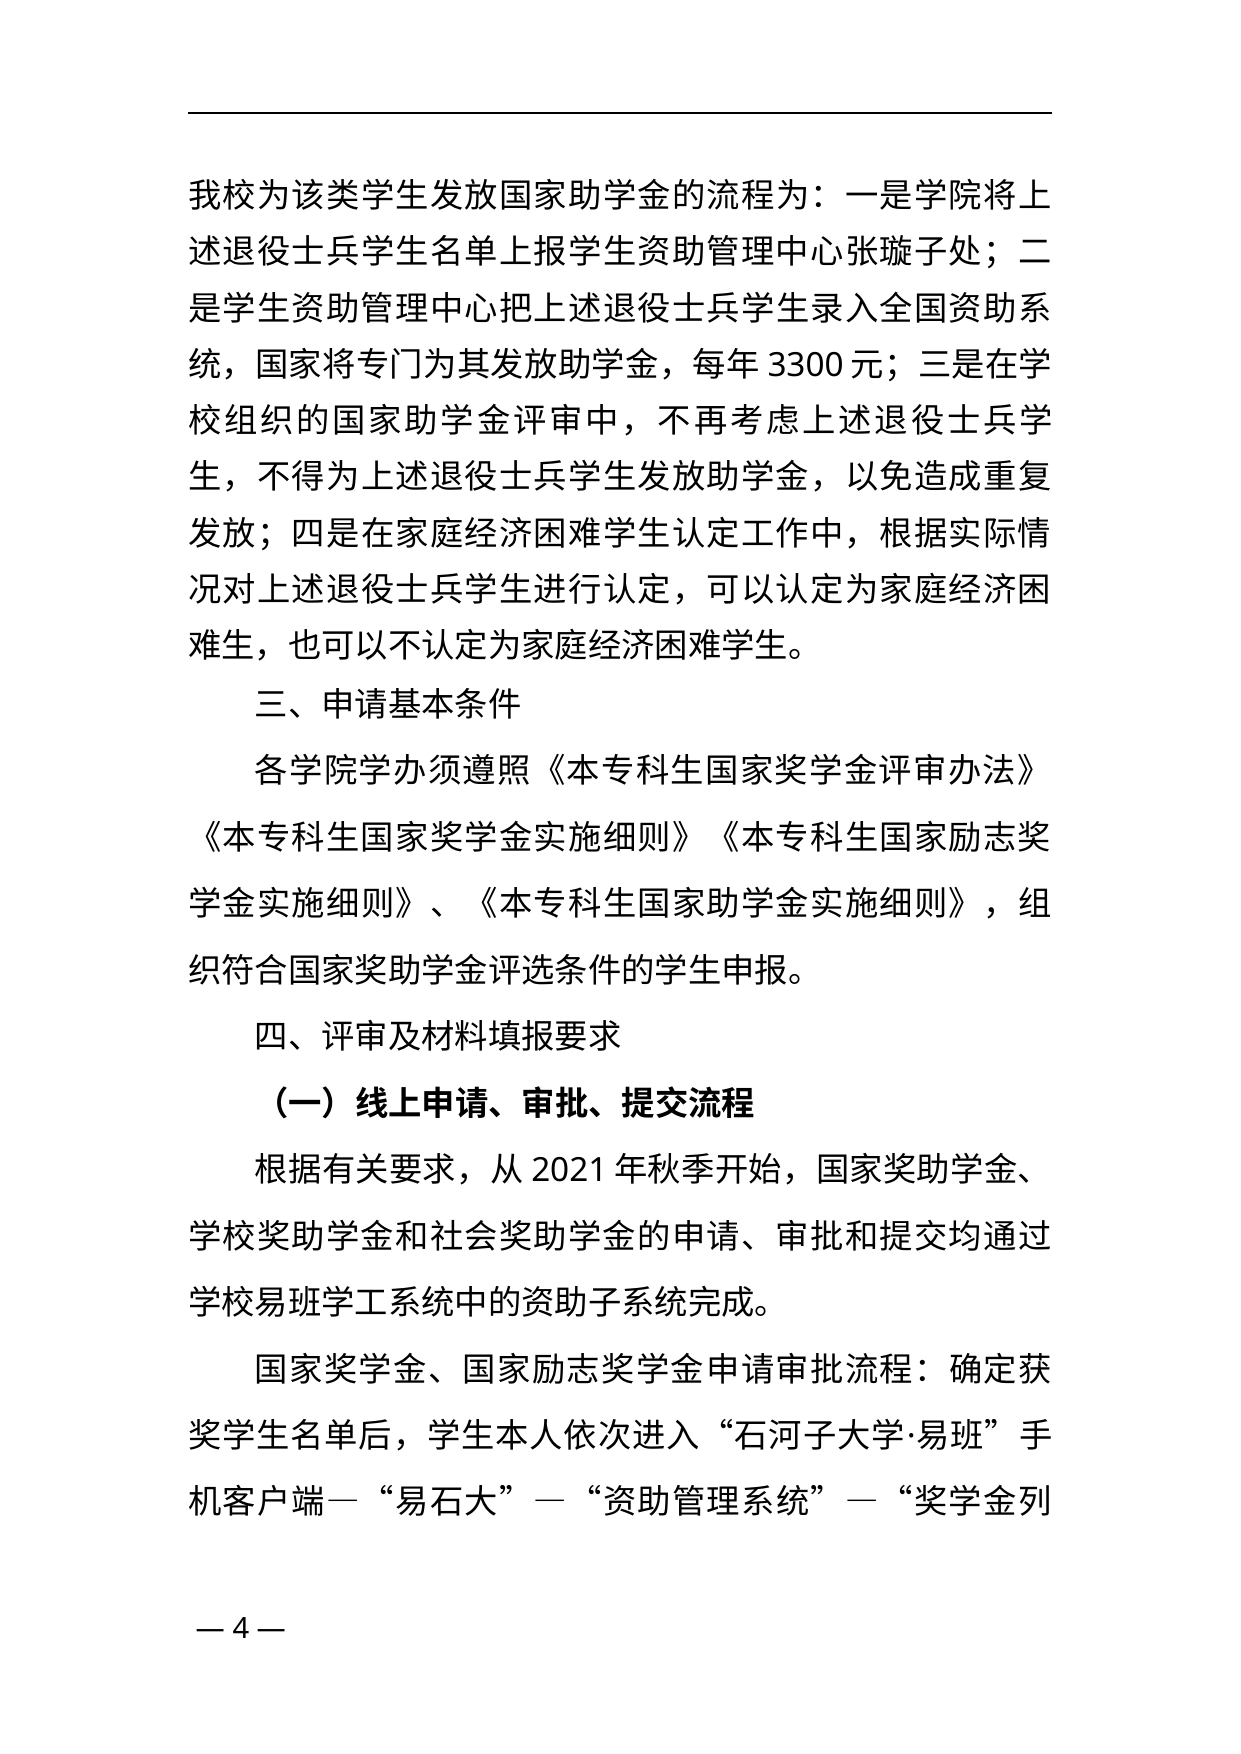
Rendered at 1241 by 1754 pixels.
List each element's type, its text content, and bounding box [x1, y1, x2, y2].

text 根据有关要求，从2021年秋季开始，国家奖助学金、学校奖助学金和社会奖助学金的申请、审批和提交均通过学校易班学工系统中的资助子系统完成。 [188, 1134, 1052, 1333]
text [188, 162, 1052, 669]
text 各学院学办须遵照《本专科生国家奖学金评审办法》《本专科生国家奖学金实施细则》《本专科生国家励志奖学金实施细则》、《本专科生国家助学金实施细则》，组织符合国家奖助学金评选条件的学生申报。 [188, 735, 1052, 1001]
text 四、评审及材料填报要求 [188, 1001, 1052, 1067]
text （一）线上申请、审批、提交流程 [188, 1067, 1052, 1134]
text 三、申请基本条件 [188, 669, 1052, 735]
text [188, 1333, 1052, 1533]
